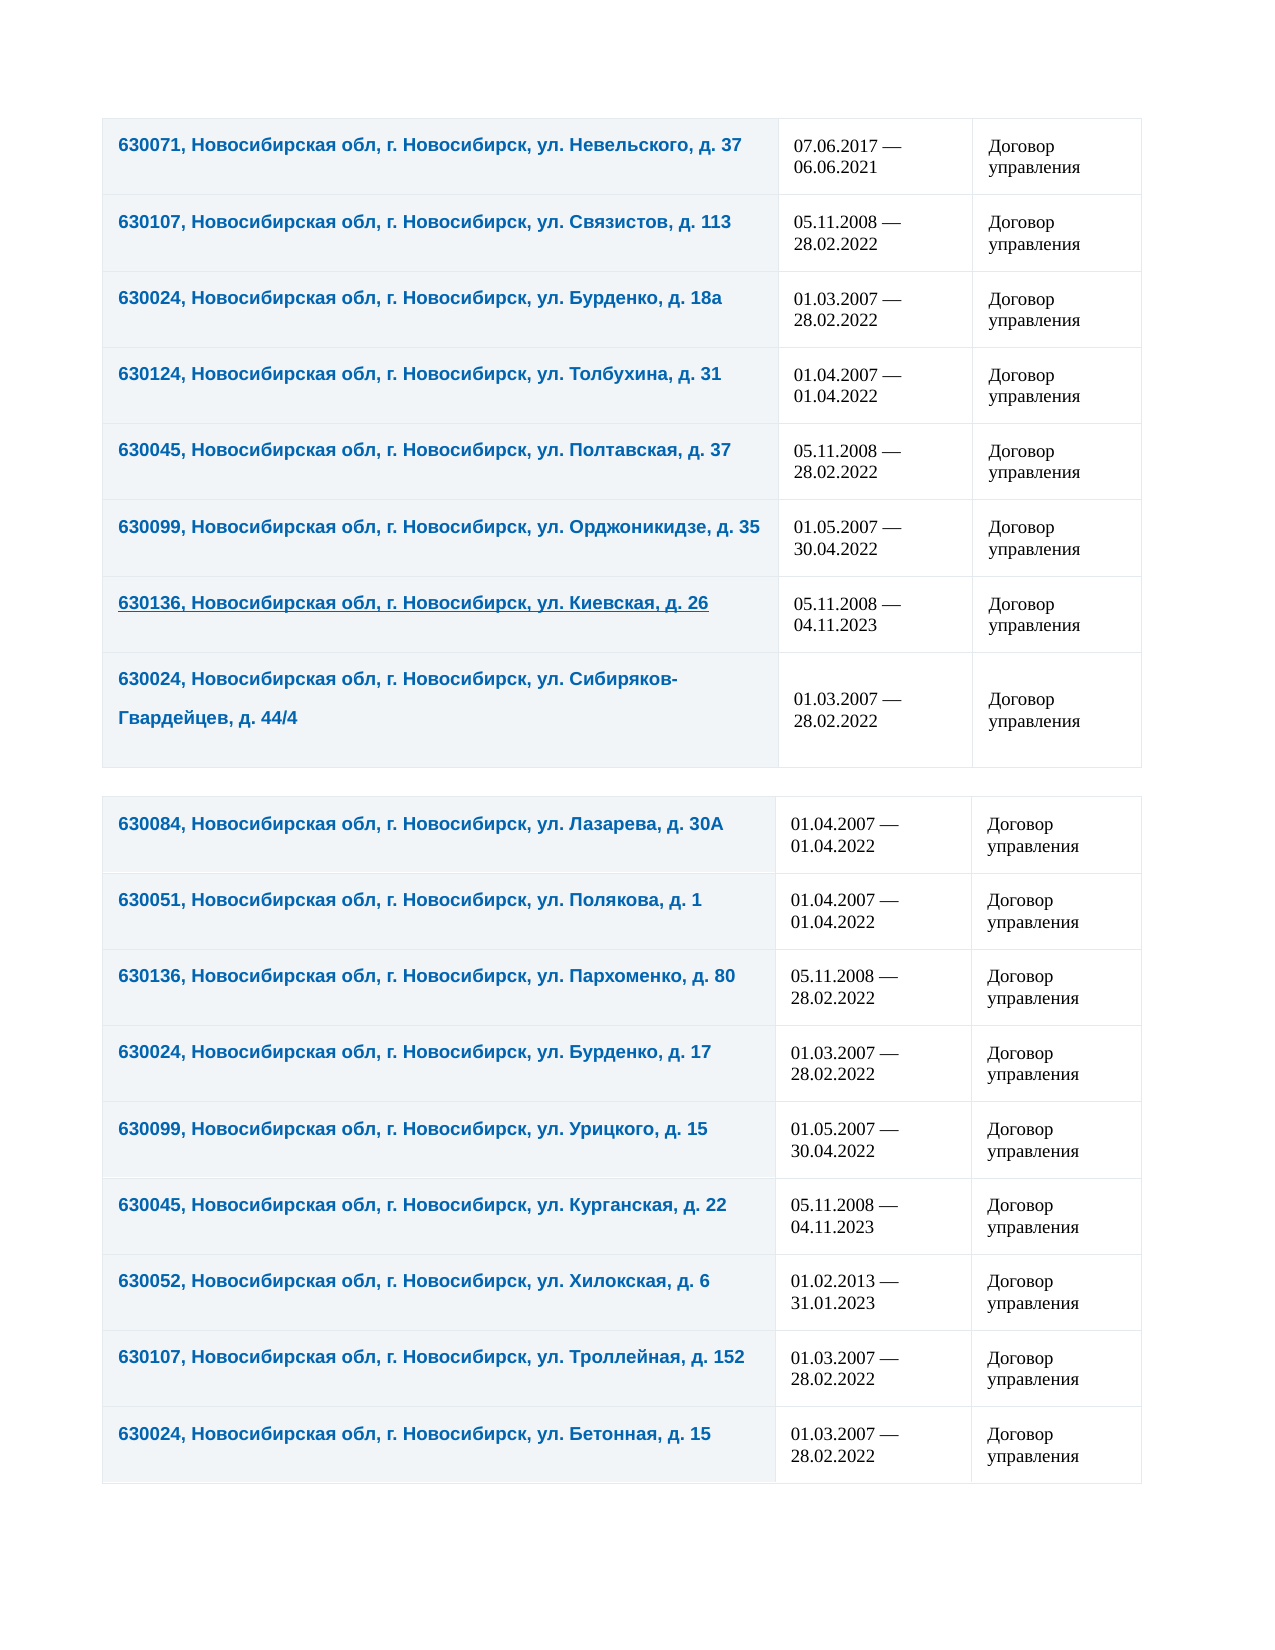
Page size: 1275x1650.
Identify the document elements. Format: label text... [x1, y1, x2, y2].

table_cell 01.04.2007 — 01.04.2022 [776, 874, 971, 949]
table_cell Договор управления [972, 1407, 1141, 1482]
table_cell Договор управления [972, 1255, 1141, 1330]
table_cell 01.03.2007 — 28.02.2022 [776, 1407, 971, 1482]
table_cell 05.11.2008 — 04.11.2023 [776, 1179, 971, 1254]
table_cell Договор управления [973, 500, 1141, 576]
table_header Договор управления [972, 797, 1141, 872]
table_cell 630051, Новосибирская обл, г. Новосибирск, ул. Полякова, д. 1 [103, 874, 775, 949]
table_cell 630045, Новосибирская обл, г. Новосибирск, ул. Полтавская, д. 37 [103, 424, 778, 499]
table_cell Договор управления [973, 348, 1141, 423]
table_cell 01.05.2007 — 30.04.2022 [776, 1102, 971, 1177]
table_cell Договор управления [973, 577, 1141, 652]
table_cell 630107, Новосибирская обл, г. Новосибирск, ул. Троллейная, д. 152 [103, 1331, 775, 1406]
table_cell 01.02.2013 — 31.01.2023 [776, 1255, 971, 1330]
table_cell 630024, Новосибирская обл, г. Новосибирск, ул. Бурденко, д. 18а [103, 272, 778, 347]
table_cell 01.04.2007 — 01.04.2022 [779, 348, 972, 423]
table_cell Договор управления [973, 119, 1141, 194]
table_cell 630071, Новосибирская обл, г. Новосибирск, ул. Невельского, д. 37 [103, 119, 778, 194]
table_cell Договор управления [972, 1026, 1141, 1101]
table_cell 630099, Новосибирская обл, г. Новосибирск, ул. Орджоникидзе, д. 35 [103, 500, 778, 576]
table_header 630084, Новосибирская обл, г. Новосибирск, ул. Лазарева, д. 30А [103, 797, 775, 872]
table_cell 01.03.2007 — 28.02.2022 [776, 1331, 971, 1406]
table_cell 630136, Новосибирская обл, г. Новосибирск, ул. Пархоменко, д. 80 [103, 950, 775, 1025]
table_cell Договор управления [973, 424, 1141, 499]
table_header 01.04.2007 — 01.04.2022 [776, 797, 971, 872]
table_cell 630024, Новосибирская обл, г. Новосибирск, ул. Бурденко, д. 17 [103, 1026, 775, 1101]
table_cell Договор управления [973, 653, 1141, 767]
table_cell 01.03.2007 — 28.02.2022 [779, 653, 972, 767]
table_cell 01.05.2007 — 30.04.2022 [779, 500, 972, 576]
table_cell Договор управления [973, 272, 1141, 347]
table_cell 05.11.2008 — 04.11.2023 [779, 577, 972, 652]
table_cell Договор управления [972, 1102, 1141, 1177]
table_cell 05.11.2008 — 28.02.2022 [779, 424, 972, 499]
table_cell 630124, Новосибирская обл, г. Новосибирск, ул. Толбухина, д. 31 [103, 348, 778, 423]
table_cell 630024, Новосибирская обл, г. Новосибирск, ул. Бетонная, д. 15 [103, 1407, 775, 1482]
table_cell 05.11.2008 — 28.02.2022 [779, 195, 972, 271]
table_cell 630052, Новосибирская обл, г. Новосибирск, ул. Хилокская, д. 6 [103, 1255, 775, 1330]
table_cell 01.03.2007 — 28.02.2022 [779, 272, 972, 347]
table_cell Договор управления [973, 195, 1141, 271]
table_cell 07.06.2017 — 06.06.2021 [779, 119, 972, 194]
table_cell 01.03.2007 — 28.02.2022 [776, 1026, 971, 1101]
table_cell 630107, Новосибирская обл, г. Новосибирск, ул. Связистов, д. 113 [103, 195, 778, 271]
table_cell 630045, Новосибирская обл, г. Новосибирск, ул. Курганская, д. 22 [103, 1179, 775, 1254]
table_cell 630136, Новосибирская обл, г. Новосибирск, ул. Киевская, д. 26 [103, 577, 778, 652]
table_cell Договор управления [972, 1331, 1141, 1406]
table_cell Договор управления [972, 874, 1141, 949]
table_cell 05.11.2008 — 28.02.2022 [776, 950, 971, 1025]
table_cell Договор управления [972, 1179, 1141, 1254]
table_cell 630024, Новосибирская обл, г. Новосибирск, ул. Сибиряков-Гвардейцев, д. 44/4 [103, 653, 778, 767]
table_cell 630099, Новосибирская обл, г. Новосибирск, ул. Урицкого, д. 15 [103, 1102, 775, 1177]
table_cell Договор управления [972, 950, 1141, 1025]
